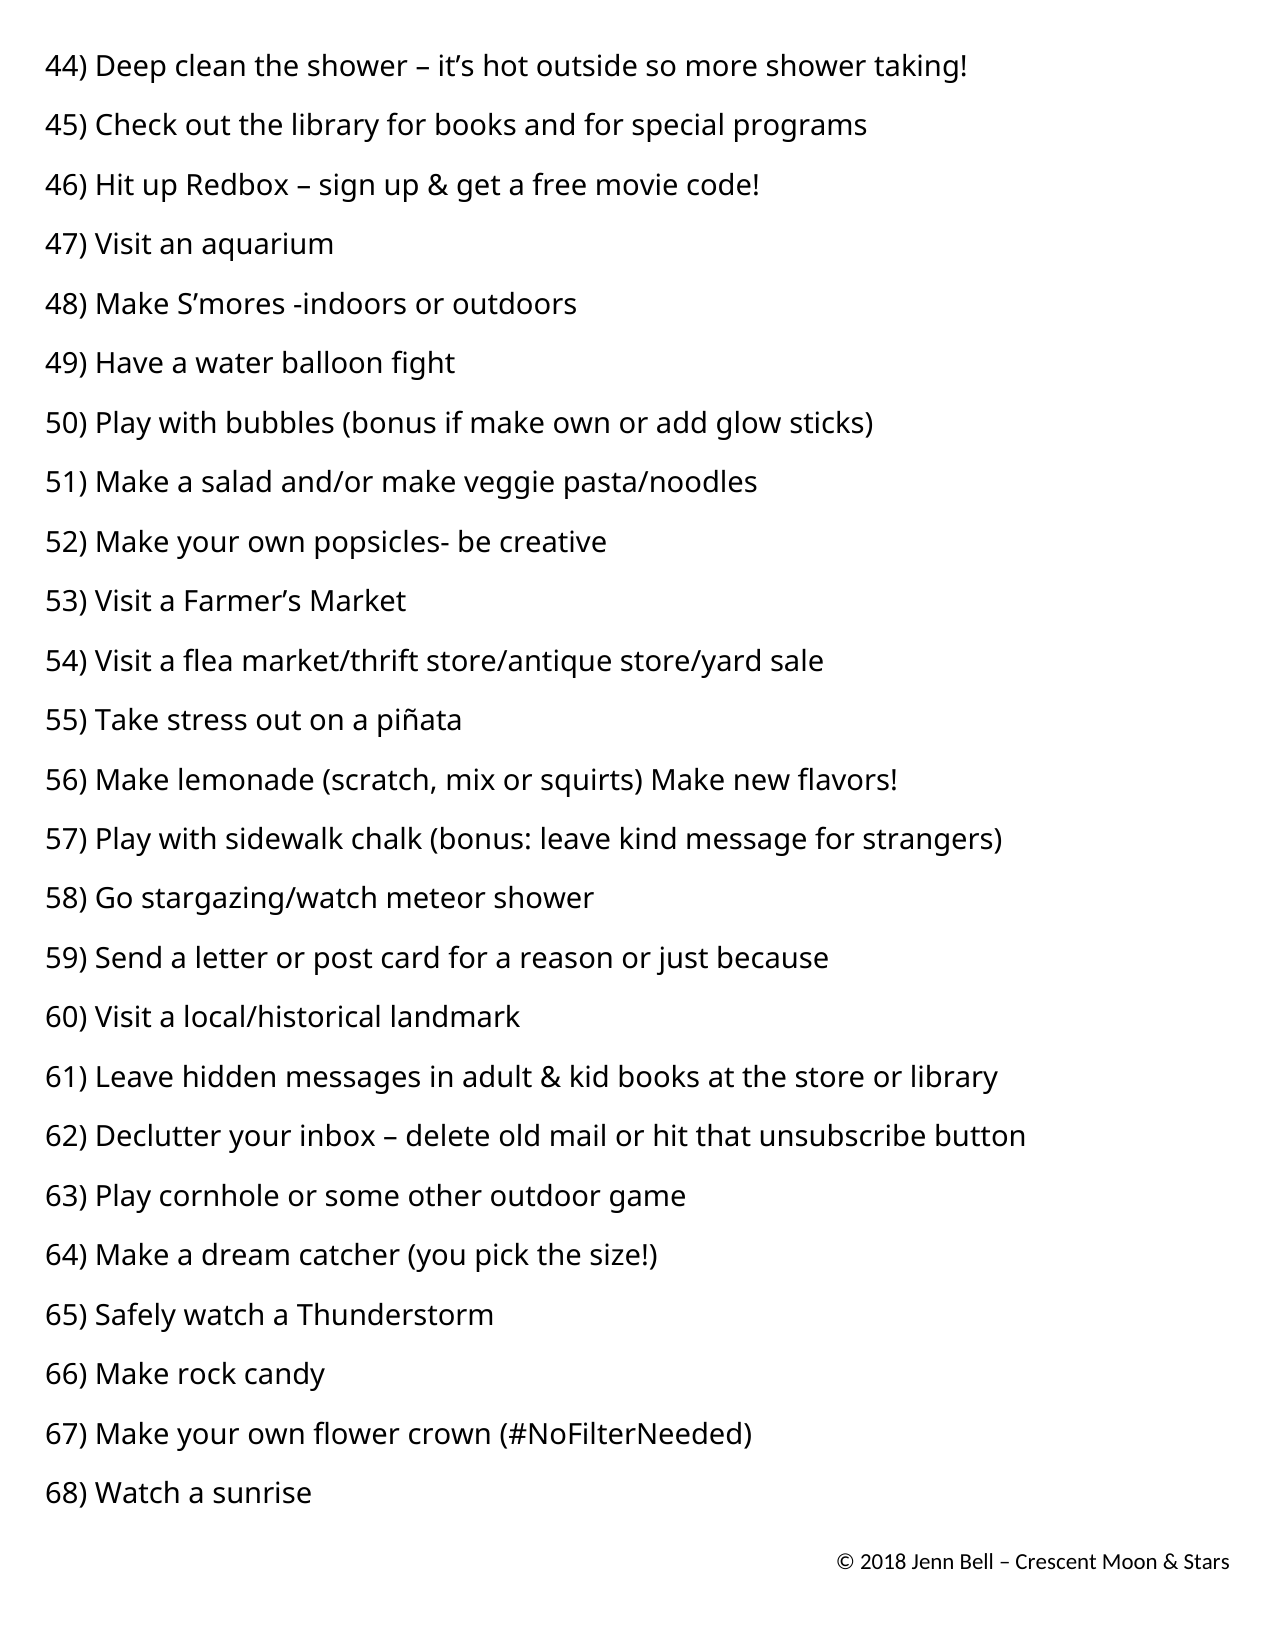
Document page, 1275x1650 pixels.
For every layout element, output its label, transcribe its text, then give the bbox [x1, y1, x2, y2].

text 66) Make rock candy [45, 1353, 1230, 1393]
text 47) Visit an aquarium [45, 223, 1230, 263]
text 55) Take stress out on a piñata [45, 699, 1230, 739]
text 54) Visit a flea market/thrift store/antique store/yard sale [45, 640, 1230, 679]
text 58) Go stargazing/watch meteor shower [45, 878, 1230, 917]
text 53) Visit a Farmer’s Market [45, 580, 1230, 620]
text 51) Make a salad and/or make veggie pasta/noodles [45, 461, 1230, 501]
text 67) Make your own flower crown (#NoFilterNeeded) [45, 1413, 1230, 1453]
text 48) Make S’mores -indoors or outdoors [45, 283, 1230, 323]
text 61) Leave hidden messages in adult & kid books at the store or library [45, 1056, 1230, 1096]
text 52) Make your own popsicles- be creative [45, 521, 1230, 561]
text 46) Hit up Redbox – sign up & get a free movie code! [45, 164, 1230, 204]
text 65) Safely watch a Thunderstorm [45, 1294, 1230, 1334]
text 49) Have a water balloon fight [45, 342, 1230, 382]
text 45) Check out the library for books and for special programs [45, 104, 1230, 144]
text 63) Play cornhole or some other outdoor game [45, 1175, 1230, 1215]
text 68) Watch a sunrise [45, 1472, 1230, 1512]
text 60) Visit a local/historical landmark [45, 997, 1230, 1036]
text 50) Play with bubbles (bonus if make own or add glow sticks) [45, 402, 1230, 442]
text 59) Send a letter or post card for a reason or just because [45, 937, 1230, 977]
text 64) Make a dream catcher (you pick the size!) [45, 1234, 1230, 1274]
text 56) Make lemonade (scratch, mix or squirts) Make new flavors! [45, 759, 1230, 798]
text 62) Declutter your inbox – delete old mail or hit that unsubscribe button [45, 1116, 1230, 1155]
text 57) Play with sidewalk chalk (bonus: leave kind message for strangers) [45, 818, 1230, 858]
text 44) Deep clean the shower – it’s hot outside so more shower taking! [45, 45, 1230, 85]
